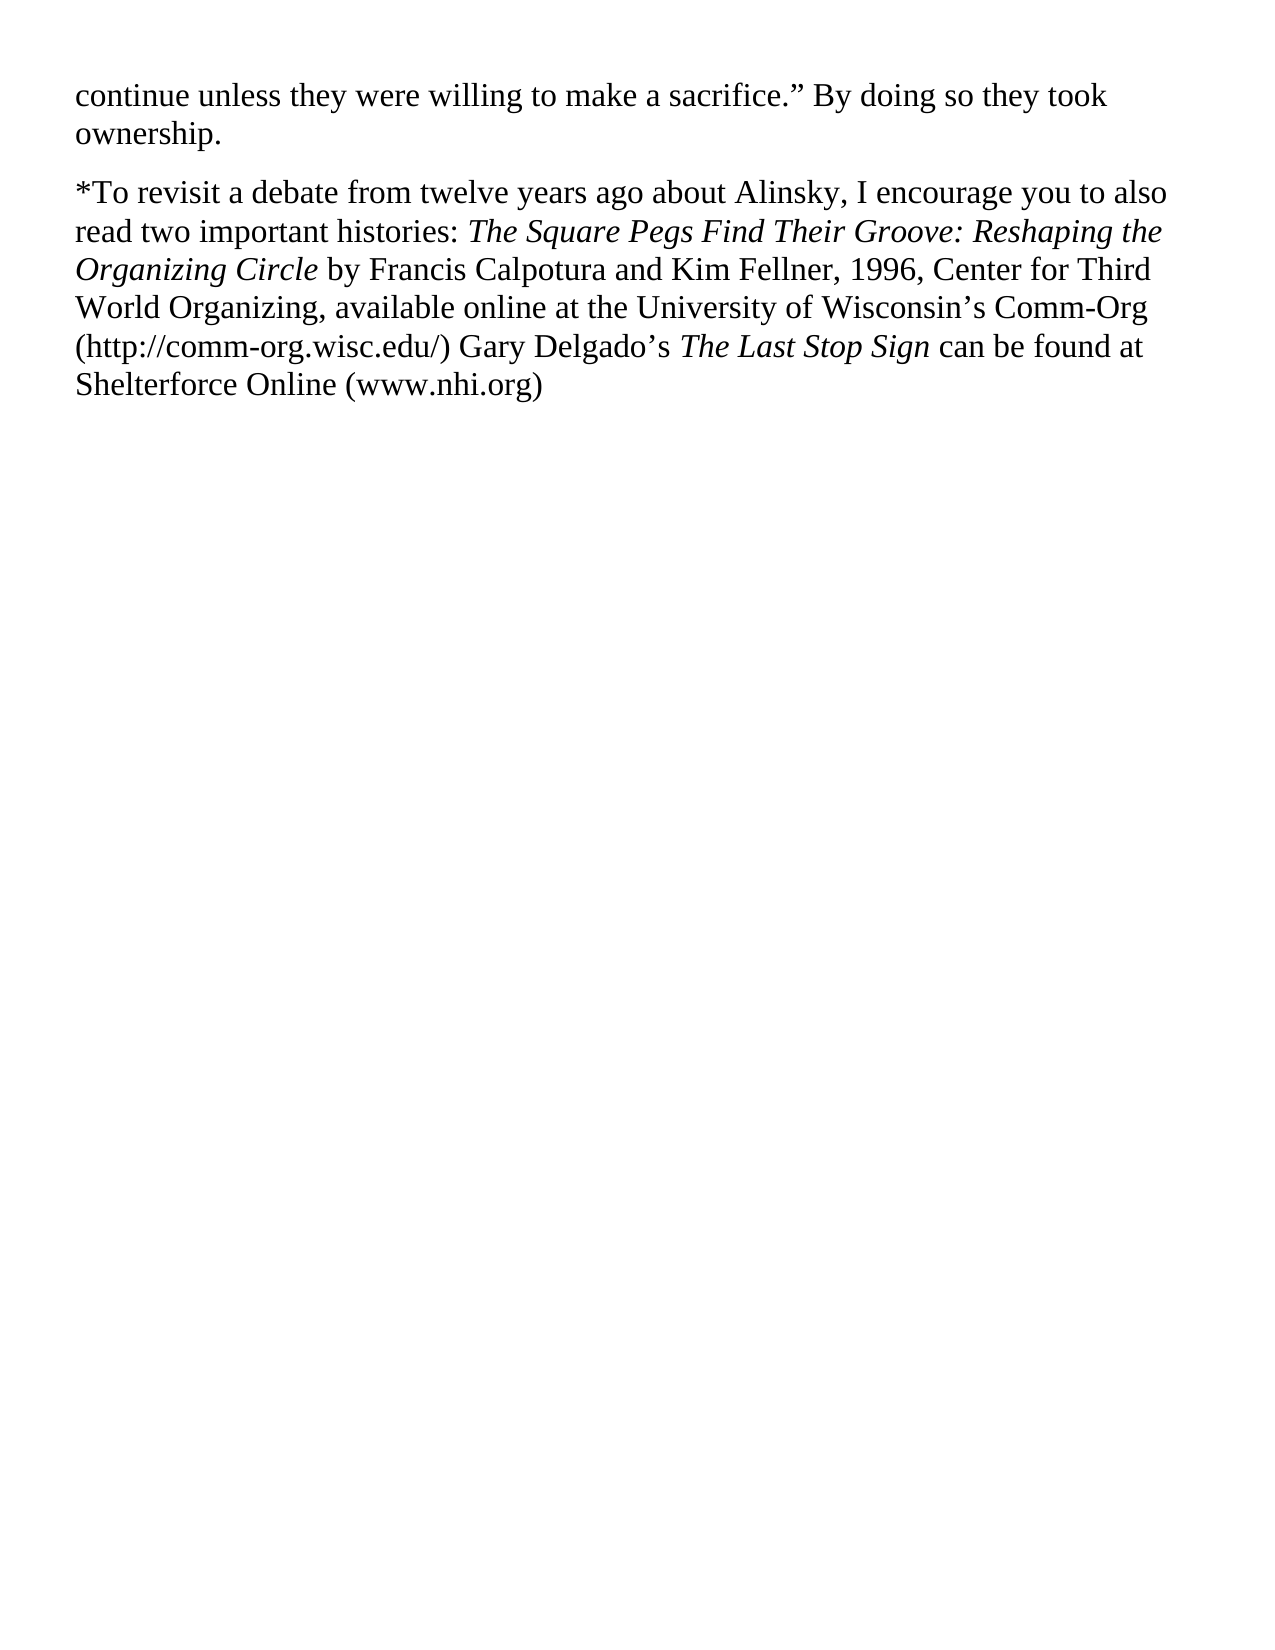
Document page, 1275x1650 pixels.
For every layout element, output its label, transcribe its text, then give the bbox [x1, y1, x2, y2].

text *To revisit a debate from twelve years ago about Alinsky, I encourage you to also read two important histories: The Square Pegs Find Their Groove: Reshaping the Organizing Circle by Francis Calpotura and Kim Fellner, 1996, Center for Third World Organizing, available online at the University of Wisconsin’s Comm-Org (http://comm-org.wisc.edu/) Gary Delgado’s The Last Stop Sign can be found at Shelterforce Online (www.nhi.org) [75, 172, 1200, 402]
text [75, 75, 1200, 152]
